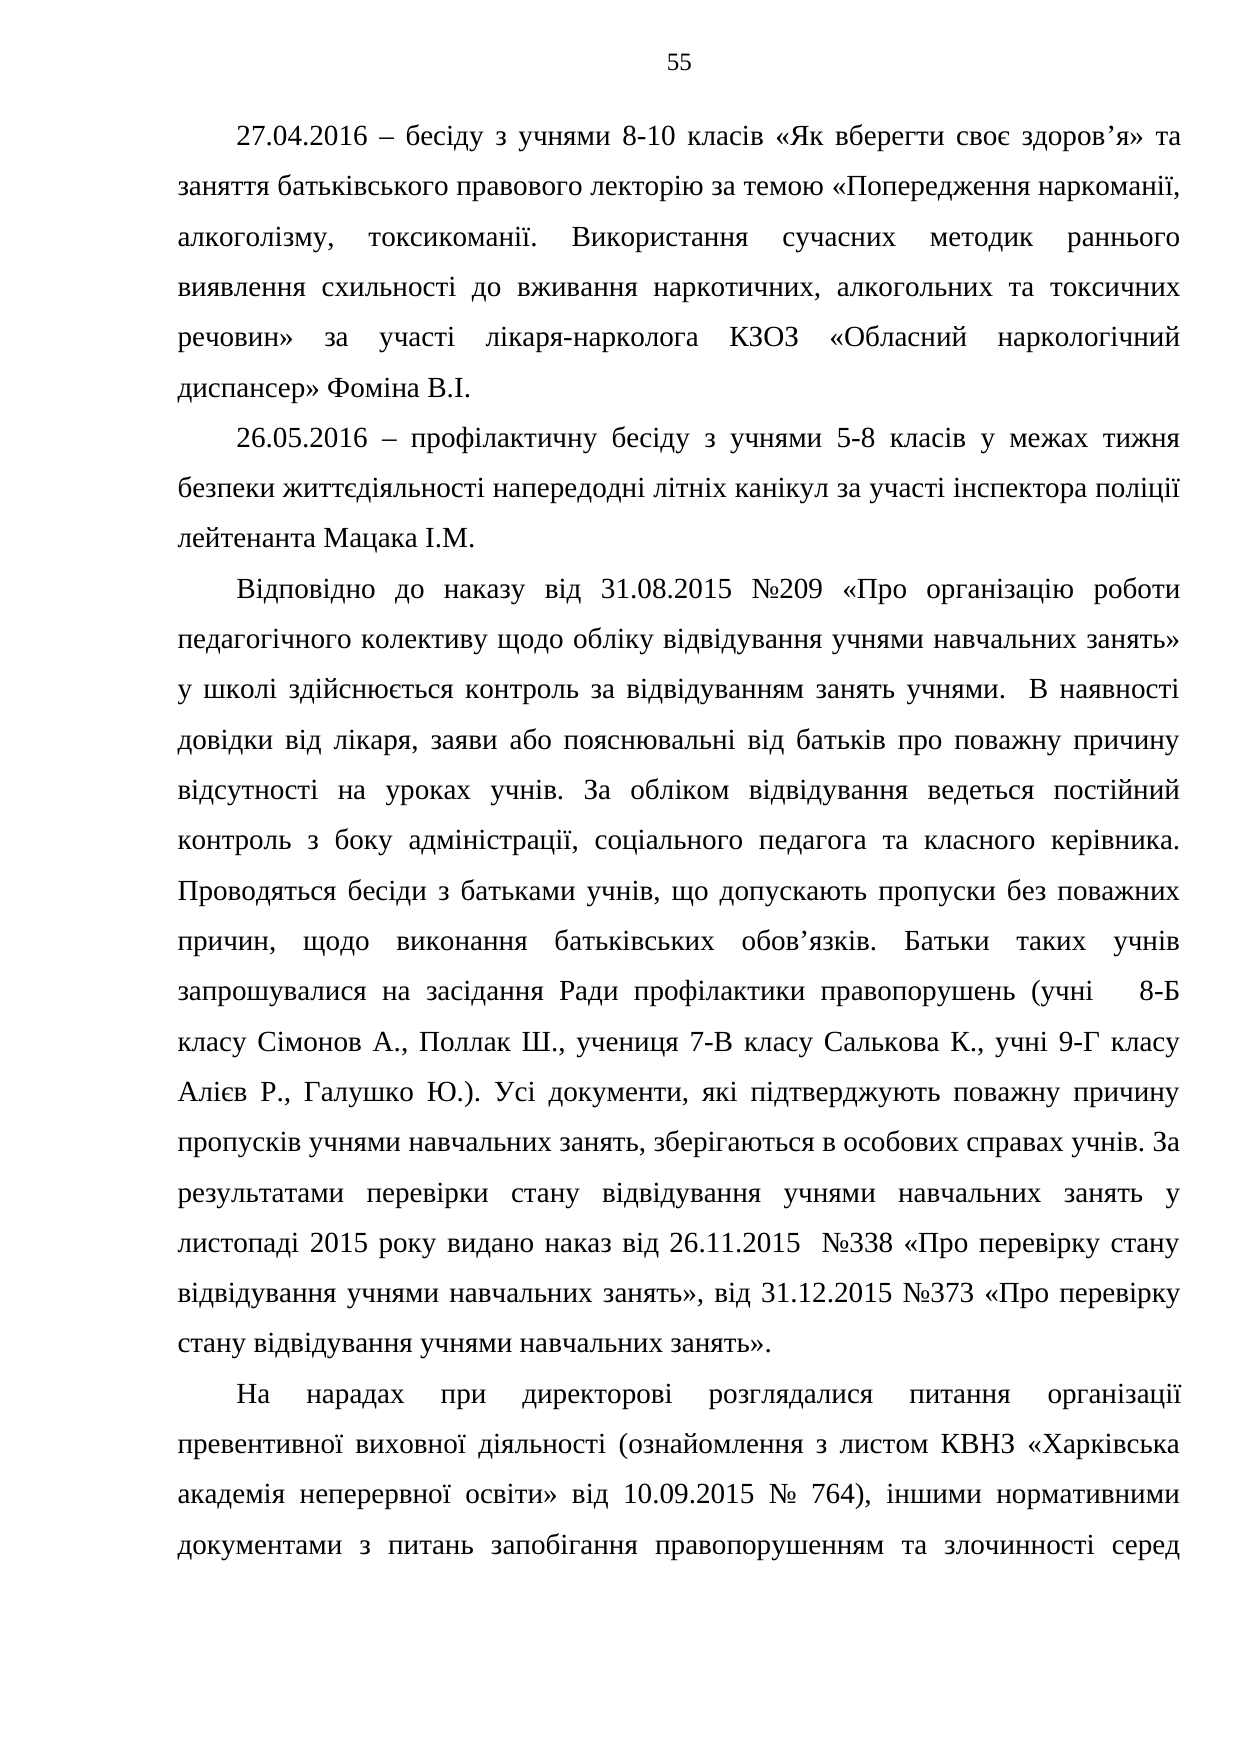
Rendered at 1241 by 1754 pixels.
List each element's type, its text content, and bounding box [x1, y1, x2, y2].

text 26.05.2016 – профілактичну бесіду з учнями 5-8 класів у межах тижня безпеки життєдіяльності напередодні літніх канікул за участі інспектора поліції лейтенанта Мацака І.М. [177, 420, 1181, 554]
text Відповідно до наказу від 31.08.2015 №209 «Про організацію роботи педагогічного колективу щодо обліку відвідування учнями навчальних занять» у школі здійснюється контроль за відвідуванням занять учнями. В наявності довідки від лікаря, заяви або пояснювальні від батьків про поважну причину відсутності на уроках учнів. За обліком відвідування ведеться постійний контроль з боку адміністрації, соціального педагога та класного керівника. Проводяться бесіди з батьками учнів, що допускають пропуски без поважних причин, щодо виконання батьківських обов’язків. Батьки таких учнів запрошувалися на засідання Ради профілактики правопорушень (учні 8-Б класу Сімонов А., Поллак Ш., учениця 7-В класу Салькова К., учні 9-Г класу Алієв Р., Галушко Ю.). Усі документи, які підтверджують поважну причину пропусків учнями навчальних занять, зберігаються в особових справах учнів. За результатами перевірки стану відвідування учнями навчальних занять у листопаді 2015 року видано наказ від 26.11.2015 №338 «Про перевірку стану відвідування учнями навчальних занять», від 31.12.2015 №373 «Про перевірку стану відвідування учнями навчальних занять». [177, 571, 1181, 1359]
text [177, 1376, 1181, 1560]
text 27.04.2016 – бесіду з учнями 8-10 класів «Як вберегти своє здоров’я» та заняття батьківського правового лекторію за темою «Попередження наркоманії, алкоголізму, токсикоманії. Використання сучасних методик раннього виявлення схильності до вживання наркотичних, алкогольних та токсичних речовин» за участі лікаря-нарколога КЗОЗ «Обласний наркологічний диспансер» Фоміна В.І. [177, 118, 1181, 403]
